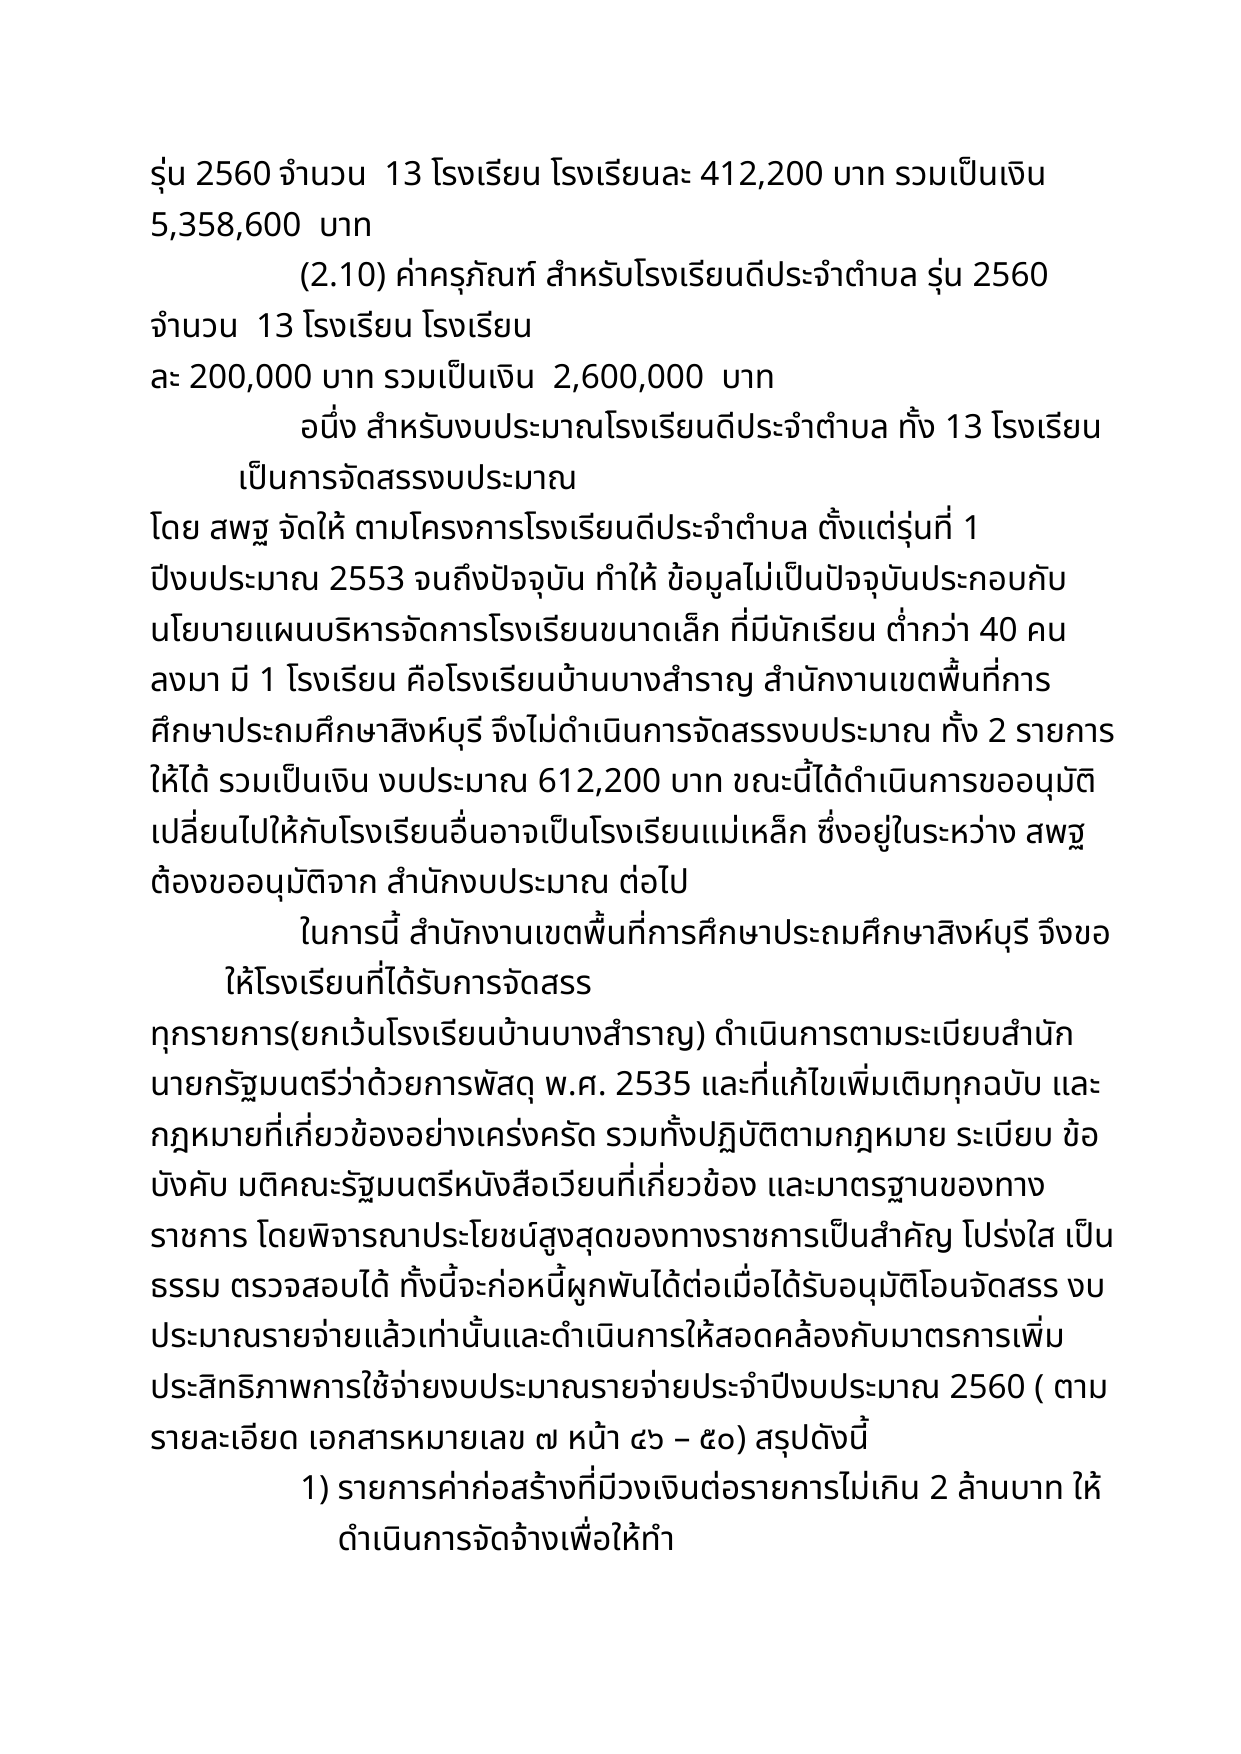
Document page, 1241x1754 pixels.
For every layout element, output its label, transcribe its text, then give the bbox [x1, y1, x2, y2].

text รุ่น 2560จำนวน 13 โรงเรียน โรงเรียนละ 412,200 บาท รวมเป็นเงิน 5,358,600 บาท [150, 150, 1122, 251]
text โดย สพฐ จัดให้ ตามโครงการโรงเรียนดีประจำตำบล ตั้งแต่รุ่นที่ 1 ปีงบประมาณ 2553 จนถึงปัจจุบัน ทำให้ ข้อมูลไม่เป็นปัจจุบันประกอบกับนโยบายแผนบริหารจัดการโรงเรียนขนาดเล็ก ที่มีนักเรียน ต่ำกว่า 40 คน ลงมา มี 1 โรงเรียน คือโรงเรียนบ้านบางสำราญ สำนักงานเขตพื้นที่การศึกษาประถมศึกษาสิงห์บุรี จึงไม่ดำเนินการจัดสรรงบประมาณ ทั้ง 2 รายการให้ได้ รวมเป็นเงิน งบประมาณ 612,200 บาท ขณะนี้ได้ดำเนินการขออนุมัติเปลี่ยนไปให้กับโรงเรียนอื่นอาจเป็นโรงเรียนแม่เหล็ก ซึ่งอยู่ในระหว่าง สพฐ ต้องขออนุมัติจาก สำนักงบประมาณ ต่อไป [150, 504, 1122, 909]
text ทุกรายการ(ยกเว้นโรงเรียนบ้านบางสำราญ) ดำเนินการตามระเบียบสำนักนายกรัฐมนตรีว่าด้วยการพัสดุ พ.ศ. 2535 และที่แก้ไขเพิ่มเติมทุกฉบับ และกฎหมายที่เกี่ยวข้องอย่างเคร่งครัด รวมทั้งปฏิบัติตามกฎหมาย ระเบียบ ข้อบังคับ มติคณะรัฐมนตรีหนังสือเวียนที่เกี่ยวข้อง และมาตรฐานของทางราชการ โดยพิจารณาประโยชน์สูงสุดของทางราชการเป็นสำคัญ โปร่งใส เป็นธรรม ตรวจสอบได้ ทั้งนี้จะก่อหนี้ผูกพันได้ต่อเมื่อได้รับอนุมัติโอนจัดสรร งบประมาณรายจ่ายแล้วเท่านั้นและดำเนินการให้สอดคล้องกับมาตรการเพิ่มประสิทธิภาพการใช้จ่ายงบประมาณรายจ่ายประจำปีงบประมาณ 2560 ( ตามรายละเอียด เอกสารหมายเลข ๗ หน้า ๔๖ – ๕๐) สรุปดังนี้ [150, 1009, 1122, 1464]
text ละ 200,000 บาท รวมเป็นเงิน 2,600,000 บาท [150, 352, 1122, 403]
text อนึ่ง สำหรับงบประมาณโรงเรียนดีประจำตำบล ทั้ง 13 โรงเรียน เป็นการจัดสรรงบประมาณ [237, 403, 1122, 504]
text (2.10) ค่าครุภัณฑ์ สำหรับโรงเรียนดีประจำตำบล รุ่น 2560 จำนวน 13 โรงเรียน โรงเรียน [150, 251, 1122, 352]
list รายการค่าก่อสร้างที่มีวงเงินต่อรายการไม่เกิน 2 ล้านบาท ให้ดำเนินการจัดจ้างเพื่อให้ทำ [300, 1464, 1122, 1565]
text ในการนี้ สำนักงานเขตพื้นที่การศึกษาประถมศึกษาสิงห์บุรี จึงขอให้โรงเรียนที่ได้รับการจัดสรร [225, 909, 1122, 1009]
